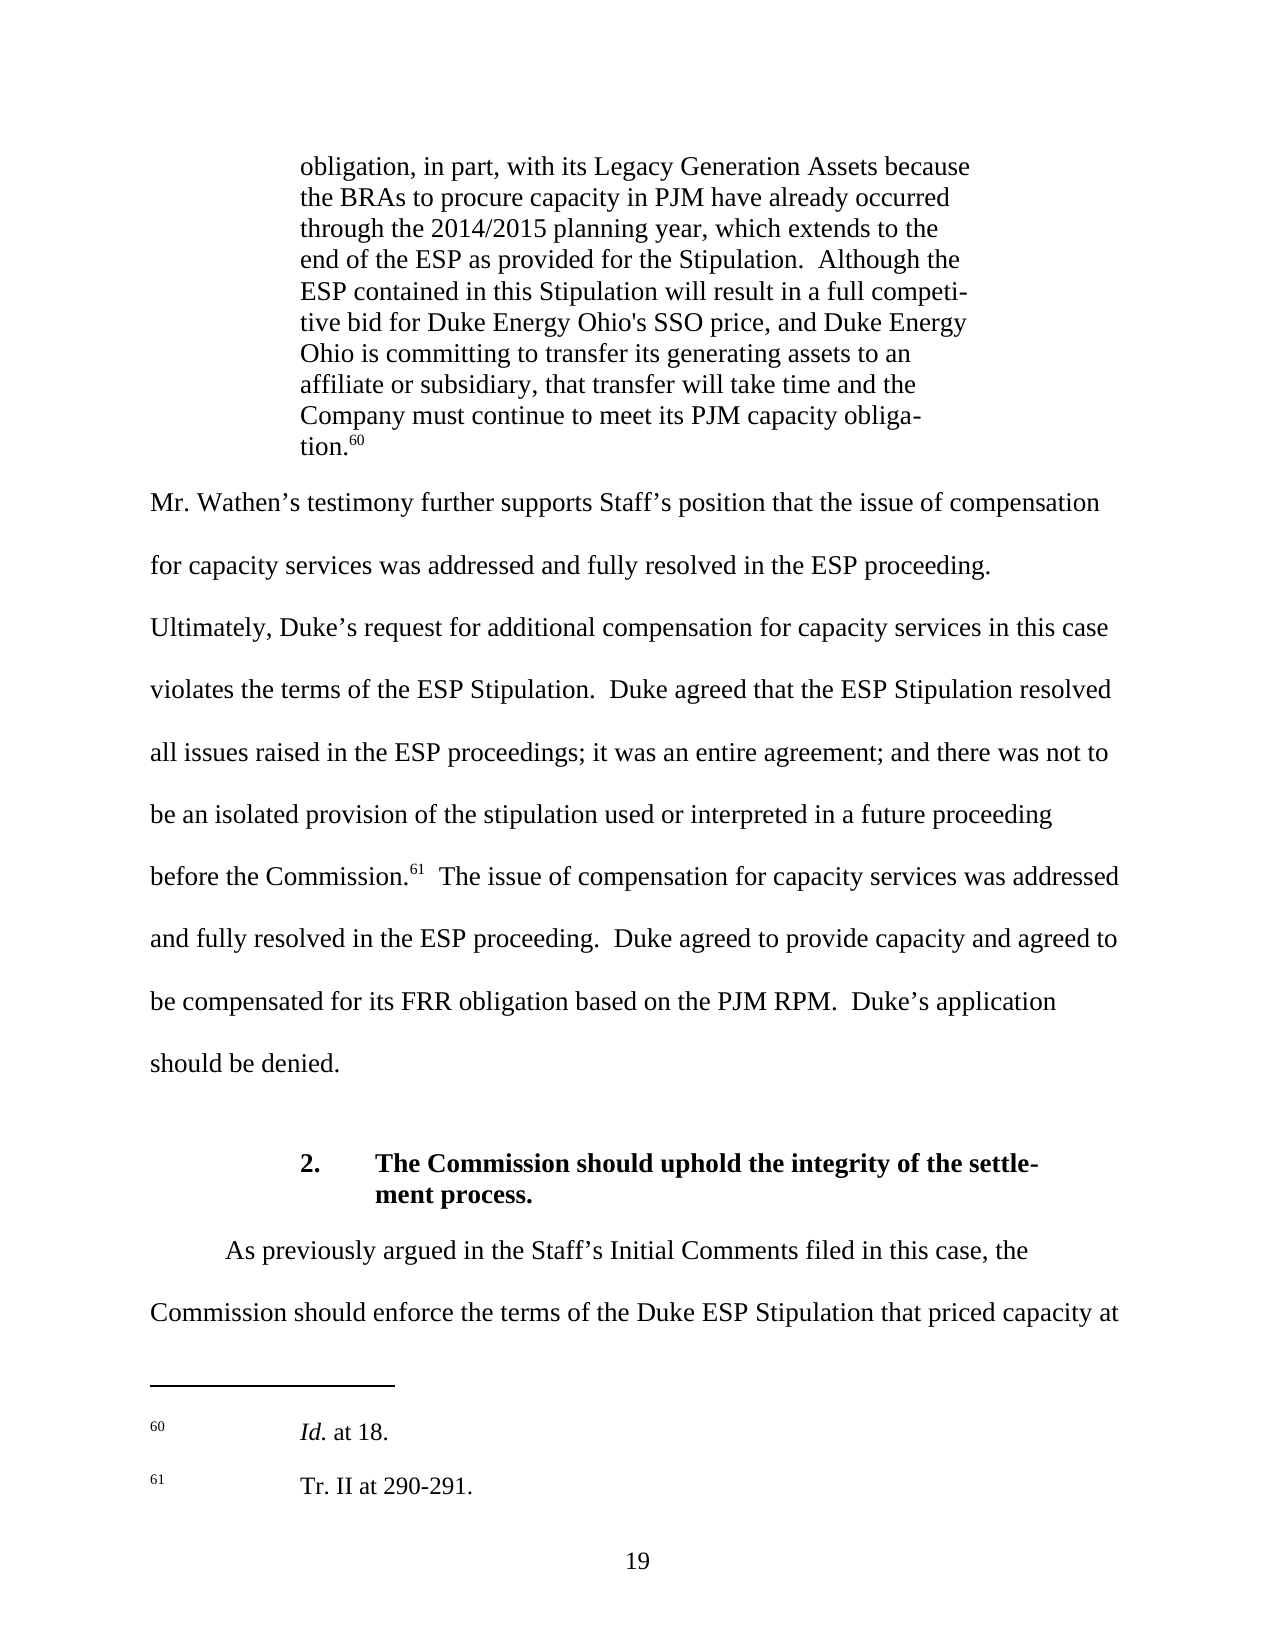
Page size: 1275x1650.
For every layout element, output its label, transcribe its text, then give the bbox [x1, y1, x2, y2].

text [150, 1234, 1125, 1328]
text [300, 150, 975, 461]
subtitle The Commission should uphold the integrity of the settlement process. [300, 1147, 1050, 1209]
text Mr. Wathen’s testimony further supports Staff’s position that the issue of compensation for capacity services was addressed and fully resolved in the ESP proceeding. [150, 486, 1125, 580]
text Ultimately, Duke’s request for additional compensation for capacity services in this case violates the terms of the ESP Stipulation. Duke agreed that the ESP Stipulation resolved all issues raised in the ESP proceedings; it was an entire agreement; and there was not to be an isolated provision of the stipulation used or interpreted in a future proceeding before the Commission. The issue of compensation for capacity services was addressed and fully resolved in the ESP proceeding. Duke agreed to provide capacity and agreed to be compensated for its FRR obligation based on the PJM RPM. Duke’s application should be denied. [150, 611, 1125, 1078]
